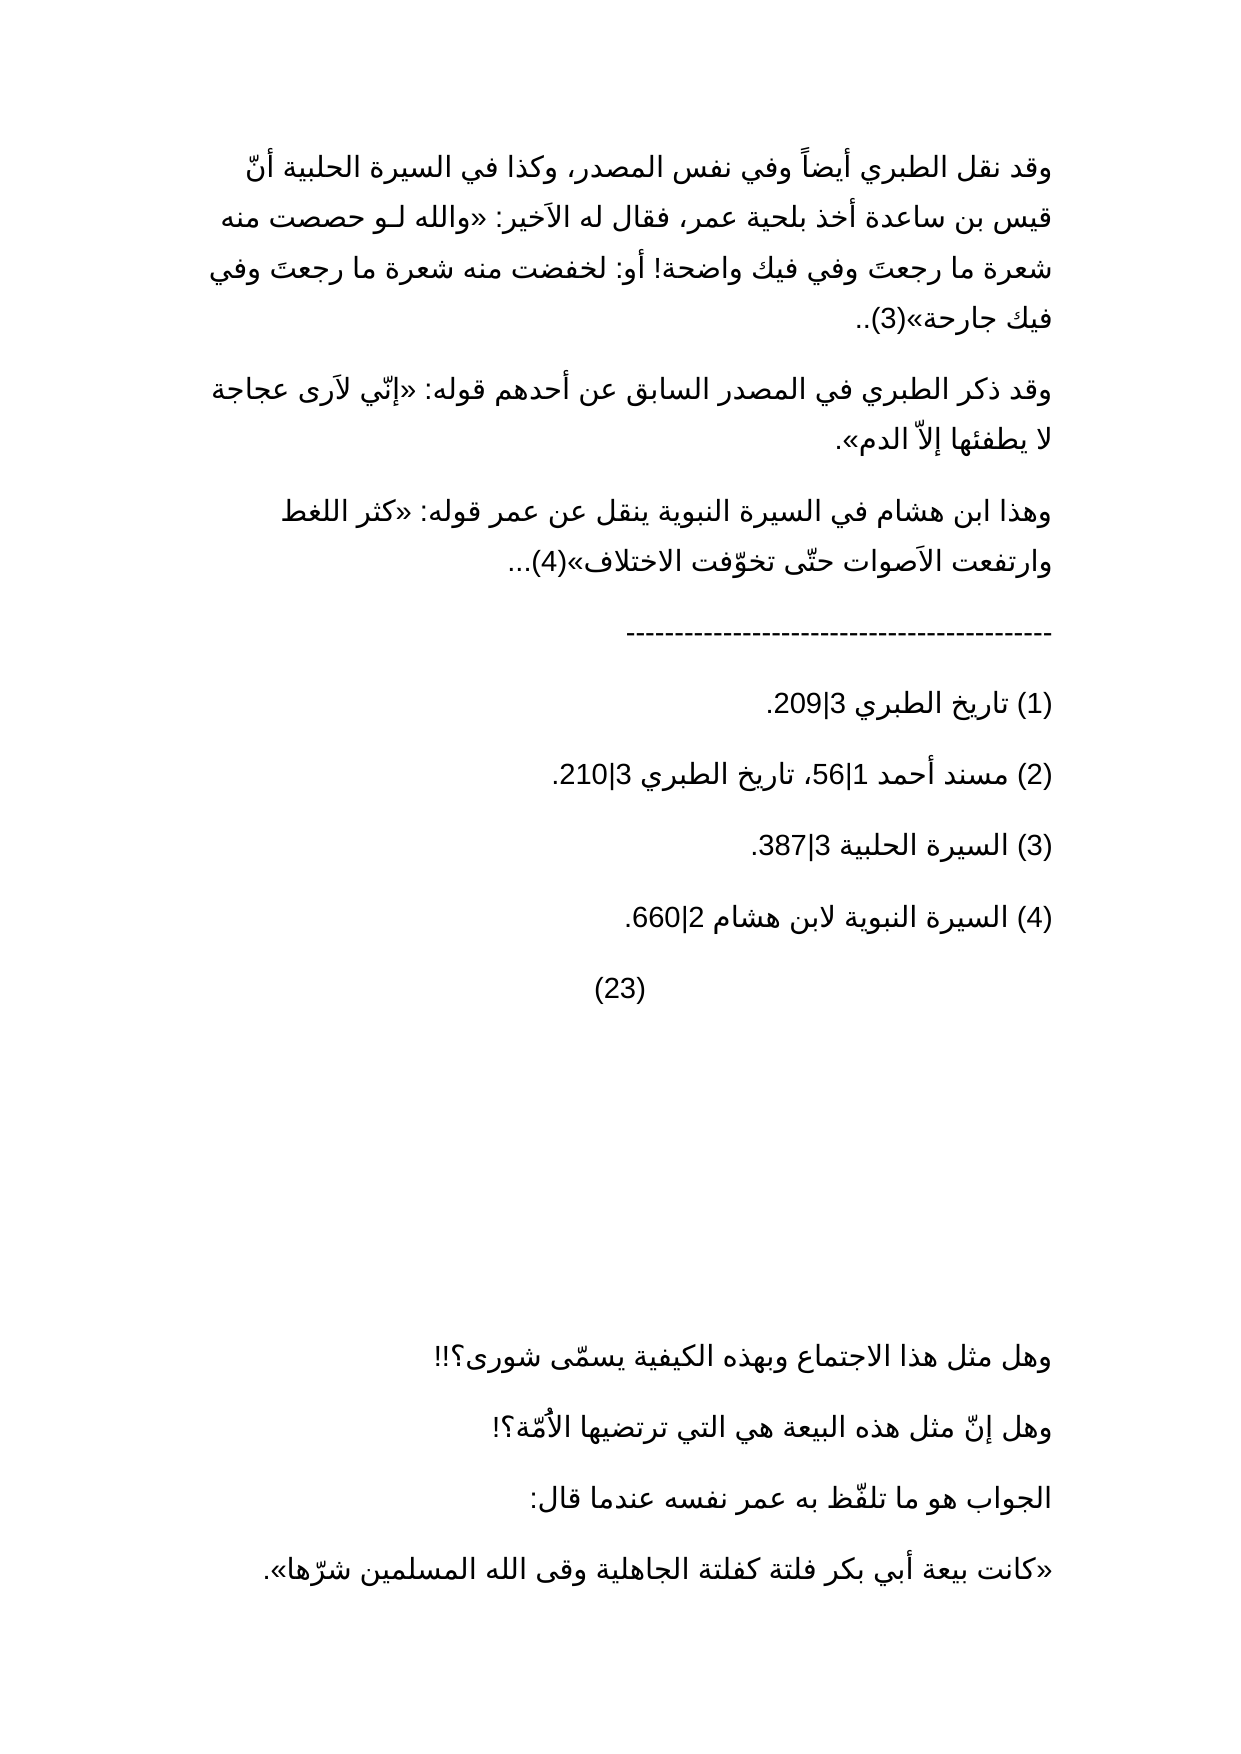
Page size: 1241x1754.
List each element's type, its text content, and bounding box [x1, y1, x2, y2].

text -------------------------------------------- [187, 615, 1053, 648]
text (2) مسند أحمد 1|56، تاريخ الطبري 3|210. [187, 757, 1053, 791]
text وهذا ابن هشام في السيرة النبوية ينقل عن عمر قوله: «كثر اللغط وارتفعت الاَصوات حتّى تخوّفت الاختلاف»(4)... [187, 493, 1053, 577]
text (1) تاريخ الطبري 3|209. [187, 686, 1053, 720]
text «كانت بيعة أبي بكر فلتة كفلتة الجاهلية وقى الله المسلمين شرّها». [187, 1552, 1053, 1586]
text وقد ذكر الطبري في المصدر السابق عن أحدهم قوله: «إنّي لاَرى عجاجة لا يطفئها إلاّ الدم». [187, 372, 1053, 456]
text الجواب هو ما تلفّظ به عمر نفسه عندما قال: [187, 1481, 1053, 1515]
text (3) السيرة الحلبية 3|387. [187, 828, 1053, 862]
text وهل مثل هذا الاجتماع وبهذه الكيفية يسمّى شورى؟!! [187, 1339, 1053, 1372]
text وقد نقل الطبري أيضاً وفي نفس المصدر، وكذا في السيرة الحلبية أنّ قيس بن ساعدة أخذ بلحية عمر، فقال له الاَخير: «والله لـو حصصت منه شعرة ما رجعتَ وفي فيك واضحة! أو: لخفضت منه شعرة ما رجعتَ وفي فيك جارحة»(3).. [187, 150, 1053, 334]
text وهل إنّ مثل هذه البيعة هي التي ترتضيها الاَُمّة؟! [187, 1410, 1053, 1444]
text (23) [187, 971, 1053, 1004]
text (4) السيرة النبوية لابن هشام 2|660. [187, 899, 1053, 933]
